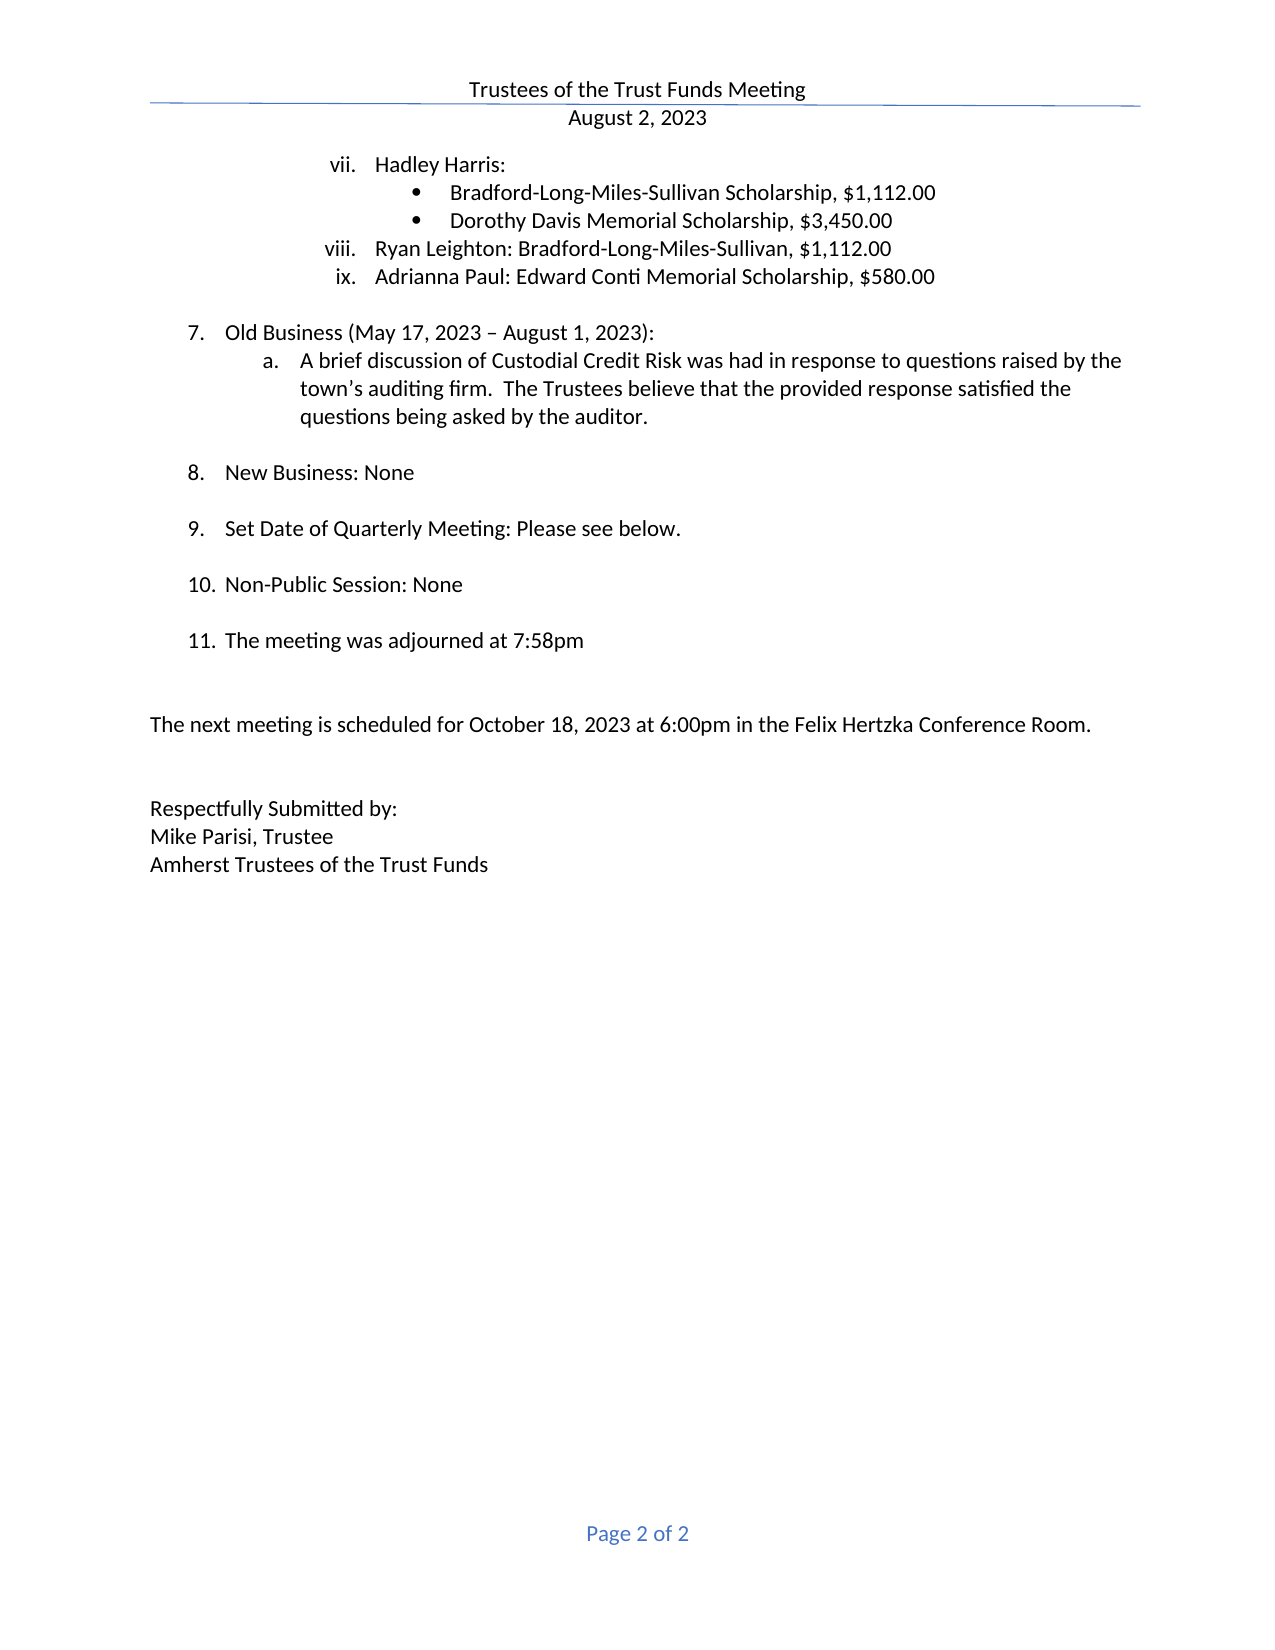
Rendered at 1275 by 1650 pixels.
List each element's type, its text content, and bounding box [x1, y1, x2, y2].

list Bradford-Long-Miles-Sullivan Scholarship, $1,112.00 [412, 178, 1125, 206]
text Amherst Trustees of the Trust Funds [150, 851, 1125, 878]
list A brief discussion of Custodial Credit Risk was had in response to questions raised by the town’s auditing firm. The Trustees believe that the provided response satisfied the questions being asked by the auditor. [262, 346, 1125, 430]
list Set Date of Quarterly Meeting: Please see below. [187, 514, 1125, 542]
list Adrianna Paul: Edward Conti Memorial Scholarship, $580.00 [356, 262, 1125, 290]
list Old Business (May 17, 2023 – August 1, 2023): [187, 318, 1125, 346]
text Respectfully Submitted by: [150, 794, 1125, 822]
list Non-Public Session: None [187, 570, 1125, 598]
list New Business: None [187, 458, 1125, 486]
text The next meeting is scheduled for October 18, 2023 at 6:00pm in the Felix Hertzka Conference Room. [150, 710, 1125, 738]
list Ryan Leighton: Bradford-Long-Miles-Sullivan, $1,112.00 [356, 234, 1125, 262]
list Hadley Harris: [356, 150, 1125, 178]
text Mike Parisi, Trustee [150, 822, 1125, 851]
list Dorothy Davis Memorial Scholarship, $3,450.00 [412, 206, 1125, 234]
list The meeting was adjourned at 7:58pm [187, 626, 1125, 654]
